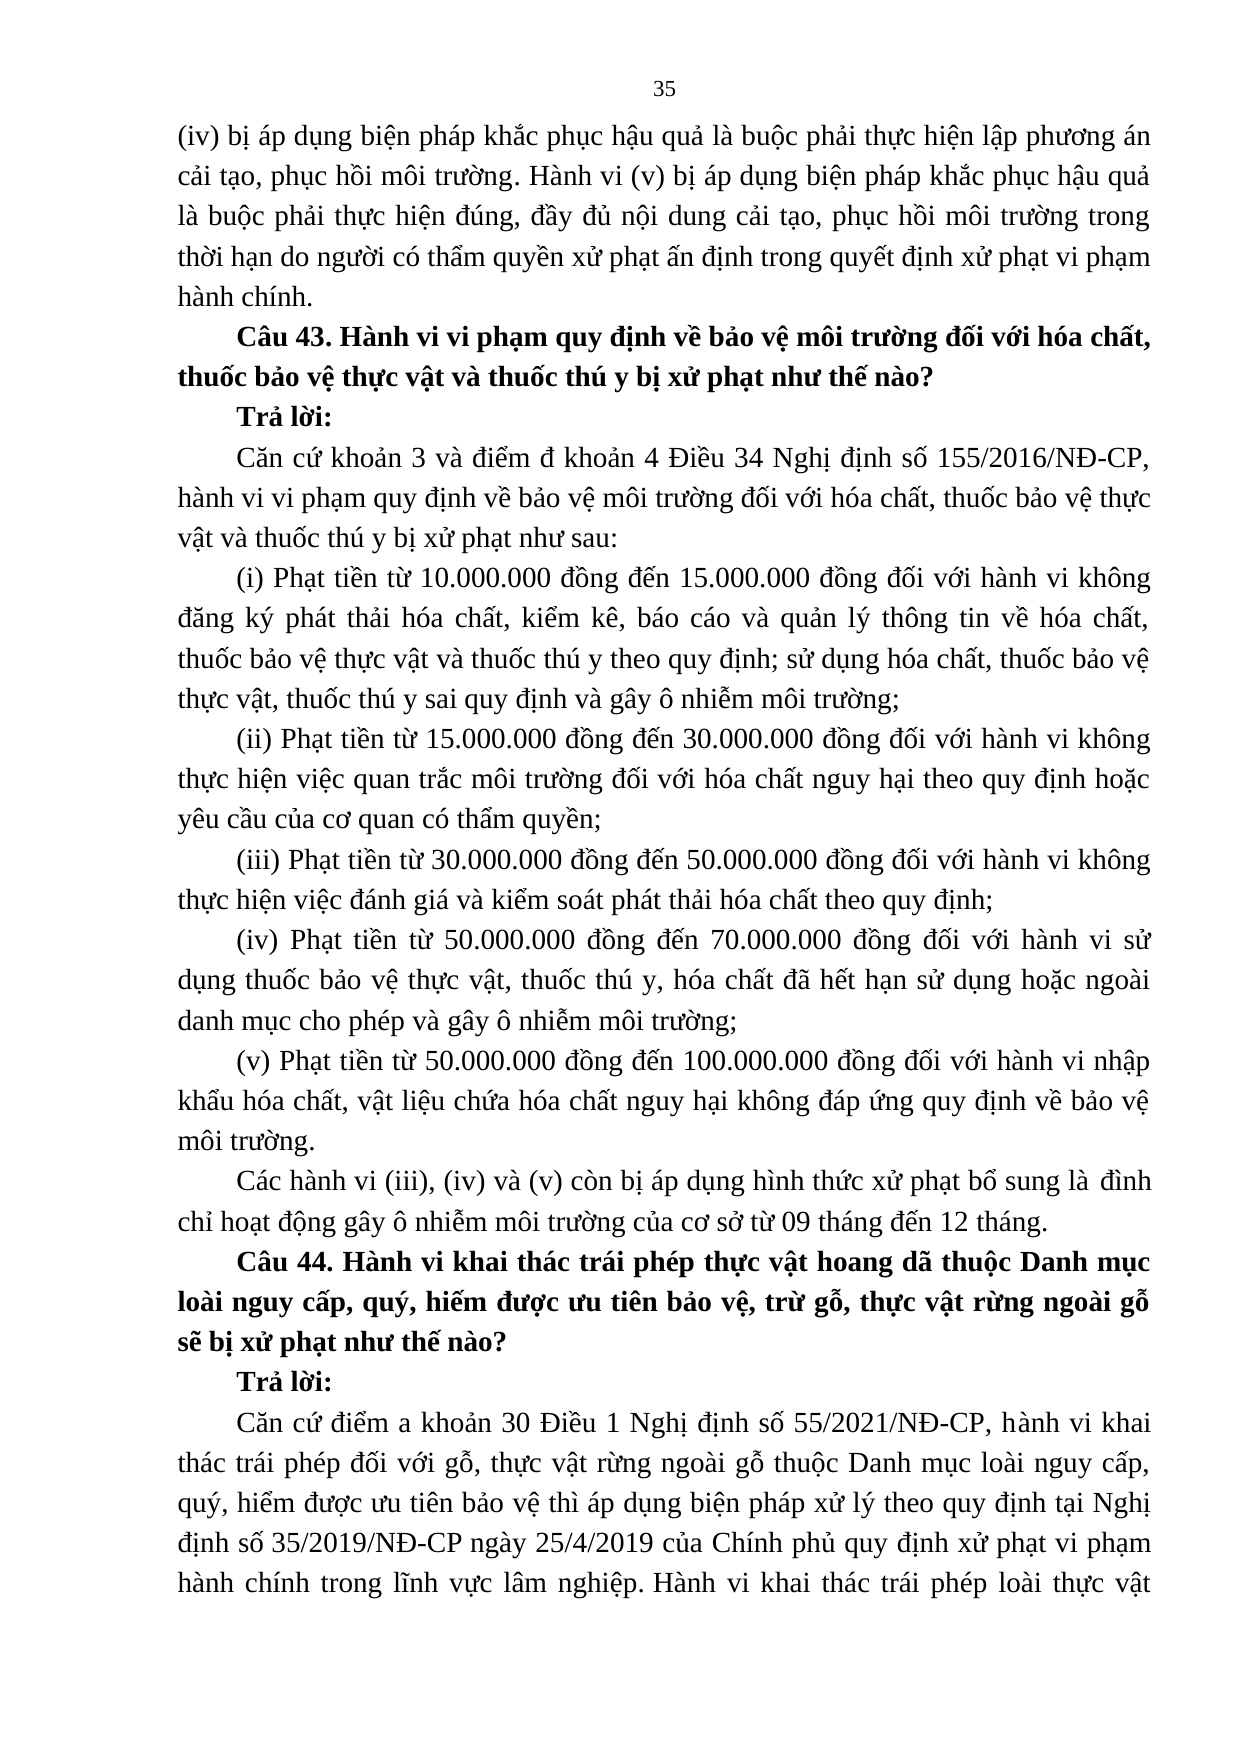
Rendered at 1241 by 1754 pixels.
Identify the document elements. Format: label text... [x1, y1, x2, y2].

text Căn cứ khoản 3 và điểm đ khoản 4 Điều 34 Nghị định số 155/2016/NĐ-CP, hành vi vi phạm quy định về bảo vệ môi trường đối với hóa chất, thuốc bảo vệ thực vật và thuốc thú y bị xử phạt như sau: [177, 440, 1152, 554]
text (ii) Phạt tiền từ 15.000.000 đồng đến 30.000.000 đồng đối với hành vi không thực hiện việc quan trắc môi trường đối với hóa chất nguy hại theo quy định hoặc yêu cầu của cơ quan có thẩm quyền; [177, 721, 1152, 835]
text (iv) Phạt tiền từ 50.000.000 đồng đến 70.000.000 đồng đối với hành vi sử dụng thuốc bảo vệ thực vật, thuốc thú y, hóa chất đã hết hạn sử dụng hoặc ngoài danh mục cho phép và gây ô nhiễm môi trường; [177, 922, 1152, 1036]
text Câu 43. Hành vi vi phạm quy định về bảo vệ môi trường đối với hóa chất, thuốc bảo vệ thực vật và thuốc thú y bị xử phạt như thế nào? [177, 319, 1152, 393]
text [177, 118, 1152, 312]
text Các hành vi (iii), (iv) và (v) còn bị áp dụng hình thức xử phạt bổ sung là đình chỉ hoạt động gây ô nhiễm môi trường của cơ sở từ 09 tháng đến 12 tháng. [177, 1163, 1152, 1237]
text (iii) Phạt tiền từ 30.000.000 đồng đến 50.000.000 đồng đối với hành vi không thực hiện việc đánh giá và kiểm soát phát thải hóa chất theo quy định; [177, 842, 1152, 916]
text (i) Phạt tiền từ 10.000.000 đồng đến 15.000.000 đồng đối với hành vi không đăng ký phát thải hóa chất, kiểm kê, báo cáo và quản lý thông tin về hóa chất, thuốc bảo vệ thực vật và thuốc thú y theo quy định; sử dụng hóa chất, thuốc bảo vệ thực vật, thuốc thú y sai quy định và gây ô nhiễm môi trường; [177, 560, 1152, 714]
text Câu 44. Hành vi khai thác trái phép thực vật hoang dã thuộc Danh mục loài nguy cấp, quý, hiếm được ưu tiên bảo vệ, trừ gỗ, thực vật rừng ngoài gỗ sẽ bị xử phạt như thế nào? [177, 1244, 1152, 1358]
text Trả lời: [177, 1364, 1152, 1398]
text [177, 1405, 1152, 1599]
text (v) Phạt tiền từ 50.000.000 đồng đến 100.000.000 đồng đối với hành vi nhập khẩu hóa chất, vật liệu chứa hóa chất nguy hại không đáp ứng quy định về bảo vệ môi trường. [177, 1043, 1152, 1157]
text Trả lời: [177, 399, 1152, 433]
